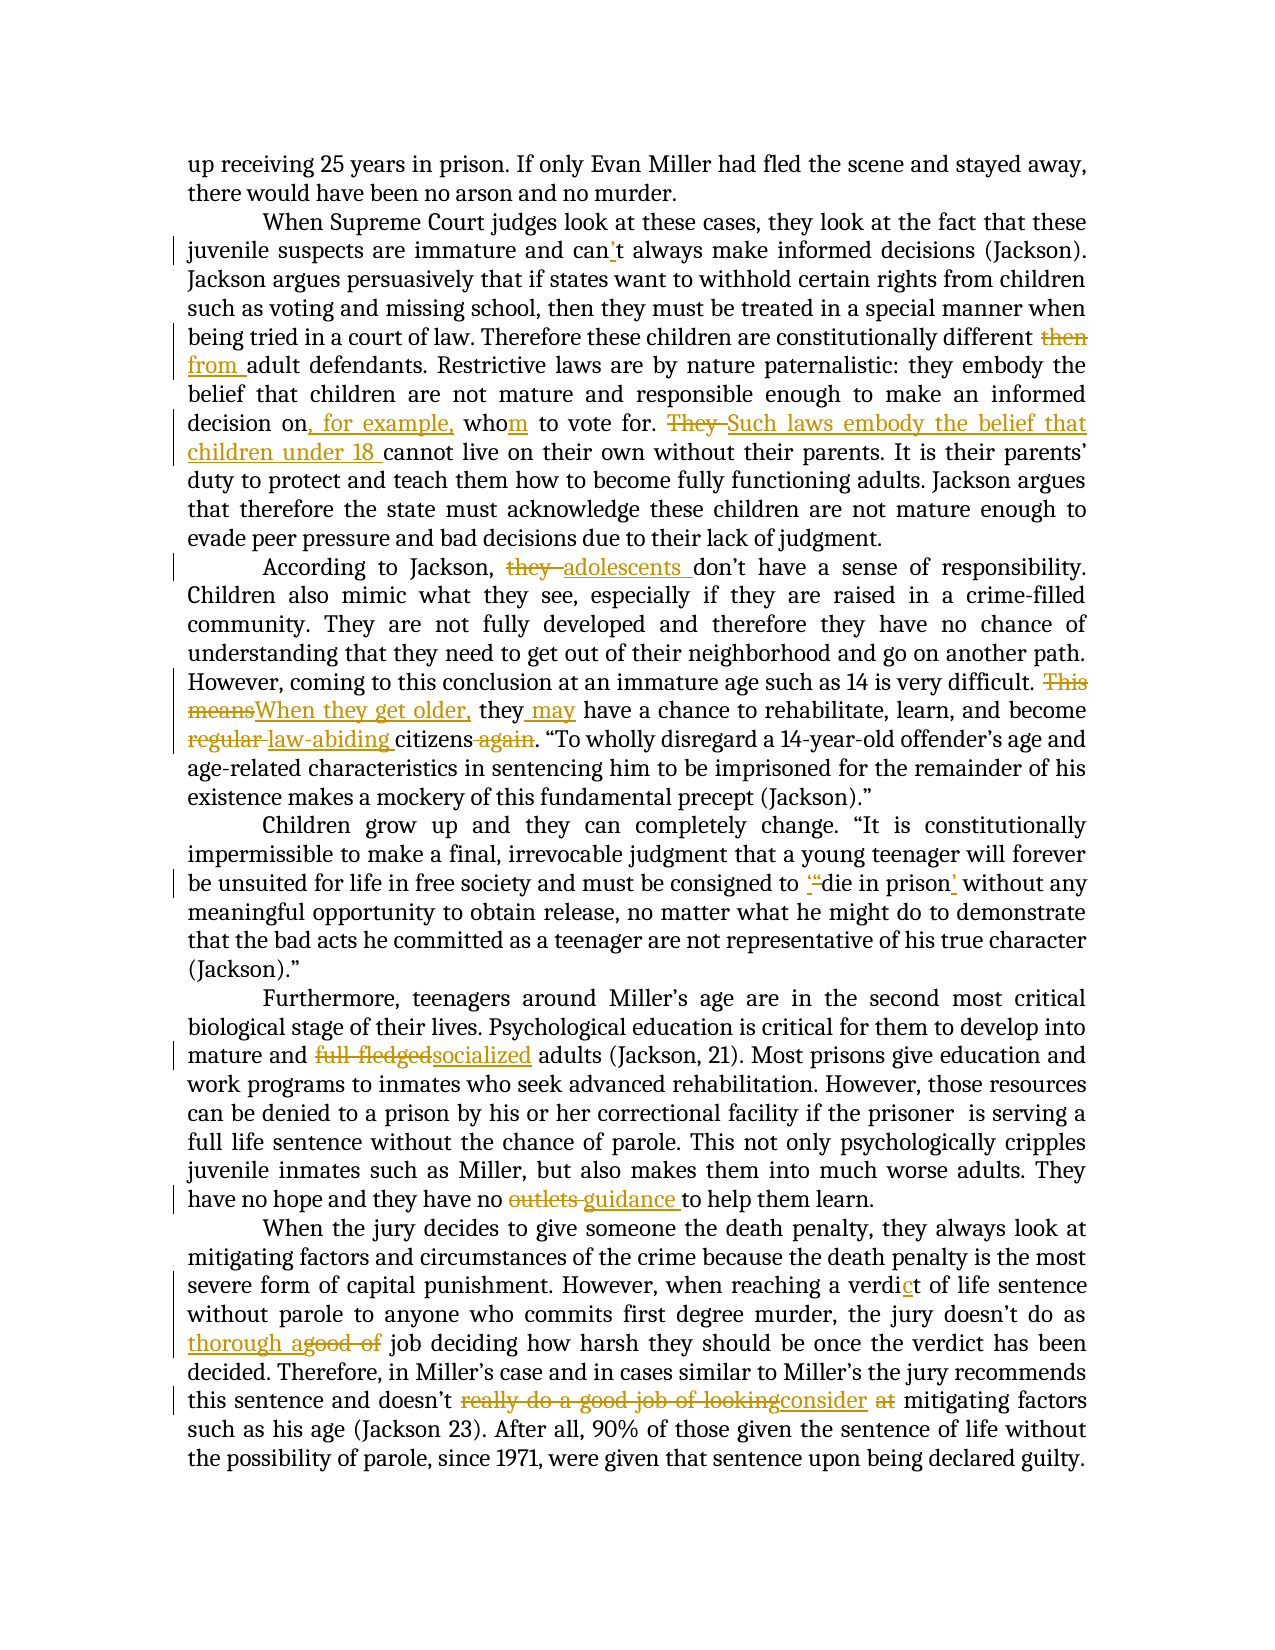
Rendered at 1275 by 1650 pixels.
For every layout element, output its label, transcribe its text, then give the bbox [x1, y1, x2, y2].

text Furthermore, teenagers around Miller’s age are in the second most critical biological stage of their lives. Psychological education is critical for them to develop into mature and adults (Jackson, 21). Most prisons give education and work programs to inmates who seek advanced rehabilitation. However, those resources can be denied to a prison by his or her correctional facility if the prisoner is serving a full life sentence without the chance of parole. This not only psychologically cripples juvenile inmates such as Miller, but also makes them into much worse adults. They have no hope and they have no to help them learn. [187, 984, 1087, 1214]
text When Supreme Court judges look at these cases, they look at the fact that these juvenile suspects are immature and cant always make informed decisions (Jackson). Jackson argues persuasively that if states want to withhold certain rights from children such as voting and missing school, then they must be treated in a special manner when being tried in a court of law. Therefore these children are constitutionally different adult defendants. Restrictive laws are by nature paternalistic: they embody the belief that children are not mature and responsible enough to make an informed decision on who to vote for. cannot live on their own without their parents. It is their parents’ duty to protect and teach them how to become fully functioning adults. Jackson argues that therefore the state must acknowledge these children are not mature enough to evade peer pressure and bad decisions due to their lack of judgment. [187, 207, 1087, 552]
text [187, 1214, 1087, 1472]
text Children grow up and they can completely change. “It is constitutionally impermissible to make a final, irrevocable judgment that a young teenager will forever be unsuited for life in free society and must be consigned to die in prison without any meaningful opportunity to obtain release, no matter what he might do to demonstrate that the bad acts he committed as a teenager are not representative of his true character (Jackson).” [187, 811, 1087, 984]
text According to Jackson, don’t have a sense of responsibility. Children also mimic what they see, especially if they are raised in a crime-filled community. They are not fully developed and therefore they have no chance of understanding that they need to get out of their neighborhood and go on another path. However, coming to this conclusion at an immature age such as 14 is very difficult. they have a chance to rehabilitate, learn, and become citizens. “To wholly disregard a 14-year-old offender’s age and age-related characteristics in sentencing him to be imprisoned for the remainder of his existence makes a mockery of this fundamental precept (Jackson).” [187, 552, 1087, 811]
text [187, 150, 1087, 207]
